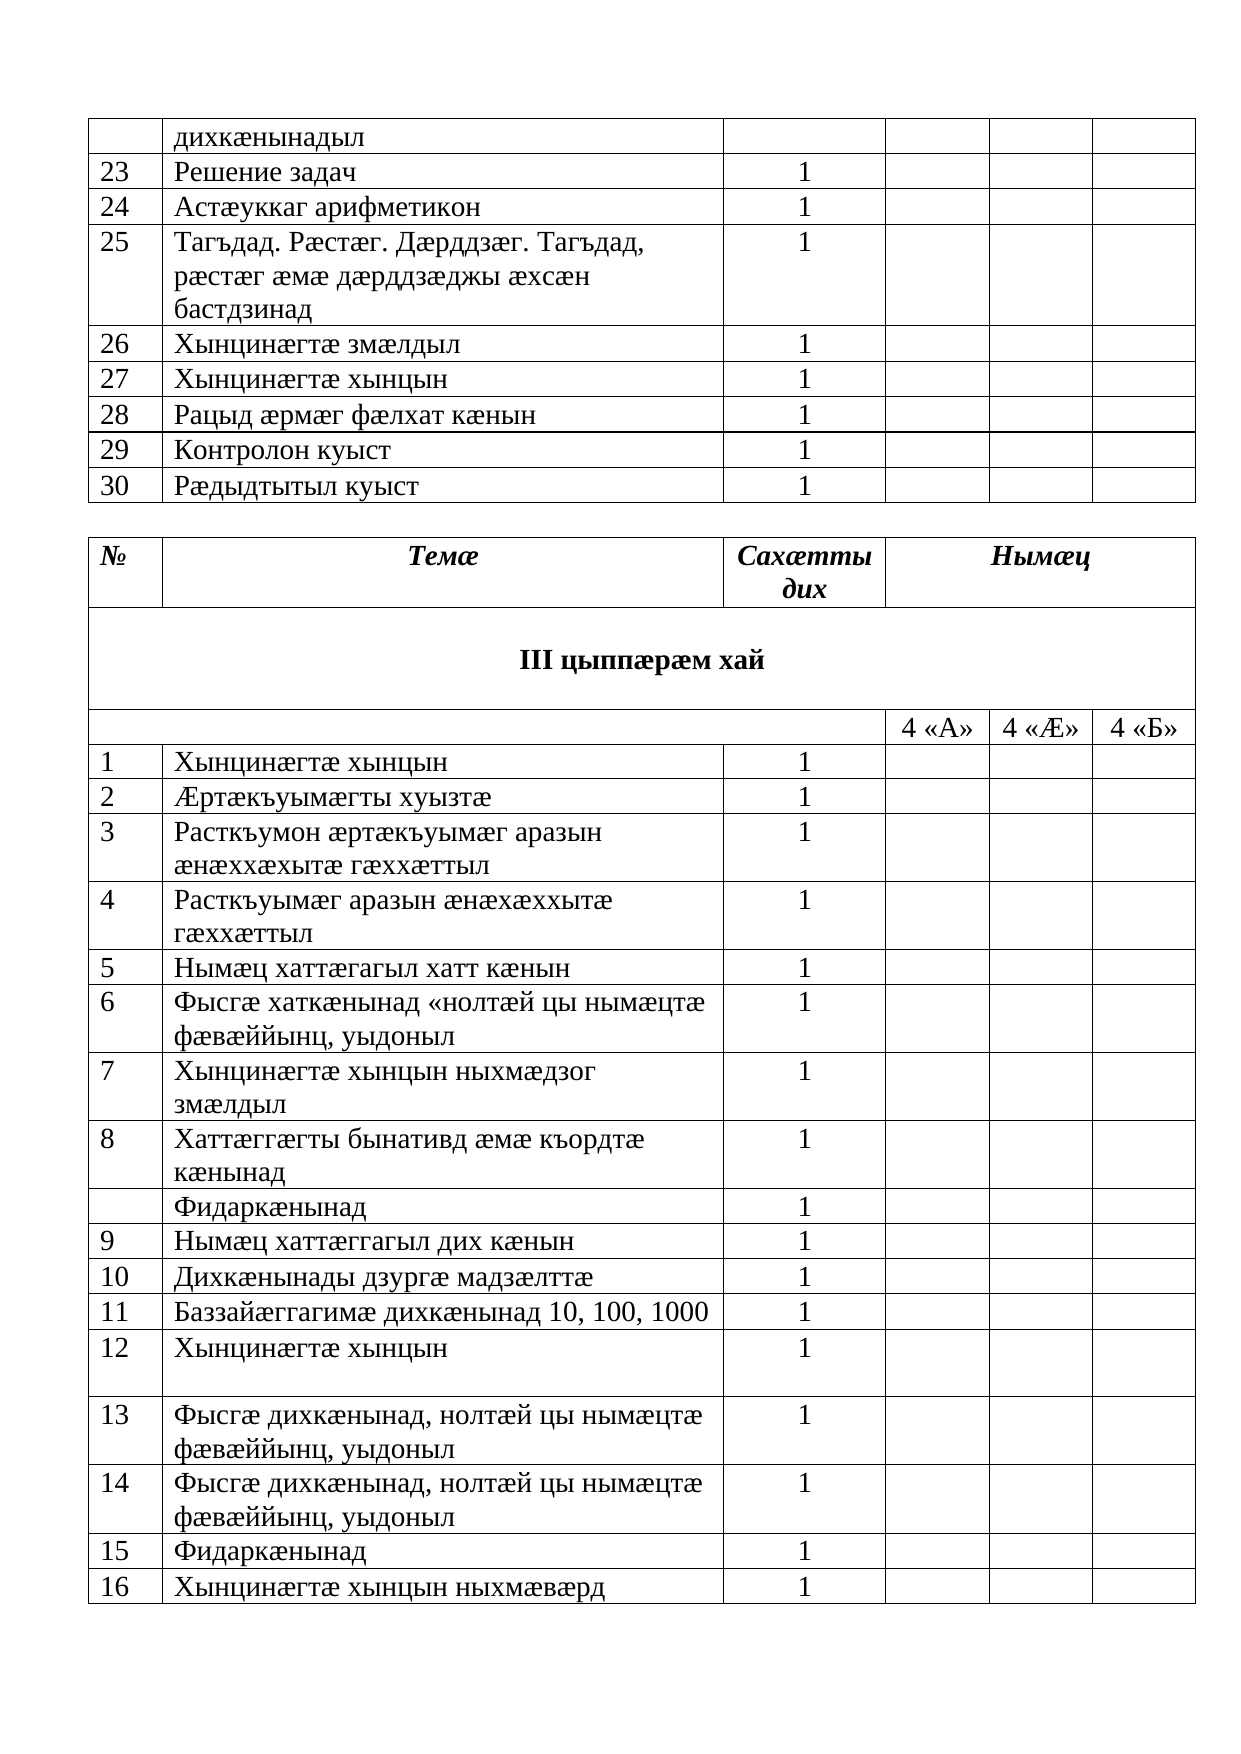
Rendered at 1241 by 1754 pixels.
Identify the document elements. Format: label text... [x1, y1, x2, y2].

table_cell 23 [89, 154, 162, 188]
table_cell Хынцинæгтæ змæлдыл [163, 326, 723, 361]
table_cell 1 [724, 1053, 885, 1120]
table_cell 30 [89, 468, 162, 502]
table_cell Хаттæггæгты бынативд æмæ къордтæ кæнынад [163, 1121, 723, 1188]
table_cell Хынцинæгтæ хынцын [163, 362, 723, 396]
table_cell [886, 814, 989, 881]
table_cell 4 «А» [886, 710, 989, 743]
table_cell [990, 1330, 1092, 1396]
table_cell [1093, 1465, 1195, 1532]
table_cell [1093, 468, 1195, 502]
table_cell [990, 814, 1092, 881]
table_cell [990, 362, 1092, 396]
table_cell 26 [89, 326, 162, 361]
table_cell [990, 154, 1092, 188]
table_cell [886, 119, 989, 153]
table_cell 6 [89, 985, 162, 1052]
table_cell 11 [89, 1294, 162, 1329]
table_cell 1 [724, 814, 885, 881]
table_cell Фысгæ хаткæнынад «нолтæй цы нымæцтæ фæвæййынц, уыдоныл [163, 985, 723, 1052]
table_cell 8 [89, 1121, 162, 1188]
table_cell 13 [89, 1397, 162, 1464]
table_cell Расткъумон æртæкъуымæг аразын æнæххæхытæ гæххæттыл [163, 814, 723, 881]
table_cell 1 [724, 119, 885, 153]
table_cell 1 [724, 1534, 885, 1568]
table_cell [886, 745, 989, 778]
table_cell [990, 882, 1092, 949]
table_cell [1093, 154, 1195, 188]
table_cell [990, 1053, 1092, 1120]
table_cell 1 [724, 1330, 885, 1396]
table_cell Тагъдад. Рæстæг. Дæрддзæг. Тагъдад, рæстæг æмæ дæрддзæджы æхсæн бастдзинад [163, 225, 723, 325]
table_cell [990, 1294, 1092, 1329]
table_cell 27 [89, 362, 162, 396]
table_cell [990, 1534, 1092, 1568]
table_cell [886, 362, 989, 396]
table_cell 24 [89, 189, 162, 223]
table_cell [990, 745, 1092, 778]
table_cell 15 [89, 1534, 162, 1568]
table_cell [89, 710, 885, 743]
table_cell 28 [89, 397, 162, 431]
table_cell Фысгæ дихкæнынад, нолтæй цы нымæцтæ фæвæййынц, уыдоныл [163, 1465, 723, 1532]
table_cell 16 [89, 1569, 162, 1603]
table_cell [886, 779, 989, 813]
table_cell Хынцинæгтæ хынцын [163, 1330, 723, 1396]
table_cell 1 [724, 397, 885, 431]
table_cell 1 [724, 1465, 885, 1532]
table_cell [886, 1294, 989, 1329]
table_cell 1 [89, 745, 162, 778]
table_cell 1 [724, 985, 885, 1052]
table_cell 1 [724, 154, 885, 188]
table_cell [886, 154, 989, 188]
table_cell [886, 985, 989, 1052]
table_cell 1 [724, 362, 885, 396]
table_cell [1093, 225, 1195, 325]
table_cell Хынцинæгтæ хынцын [163, 745, 723, 778]
table_cell 12 [89, 1330, 162, 1396]
table_cell 1 [724, 225, 885, 325]
table_cell [886, 1189, 989, 1222]
table_cell [886, 950, 989, 983]
table_cell 7 [89, 1053, 162, 1120]
table_cell [990, 189, 1092, 223]
table_cell [990, 1224, 1092, 1258]
table_cell 9 [89, 1224, 162, 1258]
table_cell [89, 1189, 162, 1222]
table_cell [1093, 950, 1195, 983]
table_cell 22 [89, 119, 162, 153]
table_cell 1 [724, 950, 885, 983]
table_cell III цыппæрæм хай [89, 608, 1195, 709]
table_cell Баззайæггагимæ дихкæнынад 10, 100, 1000 [163, 1294, 723, 1329]
table_cell 1 [724, 1397, 885, 1464]
table_cell Рæдыдтытыл куыст [163, 468, 723, 502]
table_cell [990, 1189, 1092, 1222]
table_cell 1 [724, 1189, 885, 1222]
table_cell [886, 1330, 989, 1396]
table_cell [1093, 326, 1195, 361]
table_cell 3 [89, 814, 162, 881]
table_cell 2 [89, 779, 162, 813]
table_cell [1093, 1259, 1195, 1293]
table_cell [1093, 362, 1195, 396]
table_cell 25 [89, 225, 162, 325]
table_cell [1093, 1224, 1195, 1258]
table_cell 4 «Ӕ» [990, 710, 1092, 743]
table_header Темæ [163, 538, 723, 607]
table_cell Контролон куыст [163, 433, 723, 467]
table_cell Хынцинæгтæ хынцын ныхмæдзог змæлдыл [163, 1053, 723, 1120]
table_cell [990, 985, 1092, 1052]
table_cell [1093, 433, 1195, 467]
table_cell 1 [724, 468, 885, 502]
table_cell [1093, 1294, 1195, 1329]
table_cell Астæуккаг арифметикон [163, 189, 723, 223]
table_cell 1 [724, 1294, 885, 1329]
table_header № [89, 538, 162, 607]
table_cell 10 [89, 1259, 162, 1293]
table_cell [886, 1465, 989, 1532]
table_cell [990, 779, 1092, 813]
table_cell [886, 1121, 989, 1188]
table_cell [990, 1397, 1092, 1464]
table_cell [886, 1397, 989, 1464]
table_header Нымӕц [886, 538, 1195, 607]
table_cell [1093, 779, 1195, 813]
table_cell [886, 326, 989, 361]
table_cell Фысгæ дихкæнынад, нолтæй цы нымæцтæ фæвæййынц, уыдоныл [163, 1397, 723, 1464]
table_cell Дихкæнынады дзургæ мадзæлттæ [163, 1259, 723, 1293]
table_cell 1 [724, 745, 885, 778]
table_cell [886, 189, 989, 223]
table_cell [1093, 1534, 1195, 1568]
table_cell [990, 326, 1092, 361]
table_header Сахæтты дих [724, 538, 885, 607]
table_cell [990, 433, 1092, 467]
table_cell 1 [724, 189, 885, 223]
table_cell Æртæкъуымæгты хуызтæ [163, 779, 723, 813]
table_cell 1 [724, 1259, 885, 1293]
table_cell [990, 397, 1092, 431]
table_cell [886, 1224, 989, 1258]
table_cell 1 [724, 779, 885, 813]
table_cell [990, 1259, 1092, 1293]
table_cell [886, 225, 989, 325]
table_cell [1093, 1330, 1195, 1396]
table_cell 1 [724, 882, 885, 949]
table_cell [886, 468, 989, 502]
table_cell [990, 950, 1092, 983]
table_cell Расткъуымæг аразын æнæхæххытæ гæххæттыл [163, 882, 723, 949]
table_cell [886, 882, 989, 949]
table_cell [990, 225, 1092, 325]
table_cell [886, 1569, 989, 1603]
table_cell [1093, 119, 1195, 153]
table_cell 4 «Б» [1093, 710, 1195, 743]
table_cell [886, 1534, 989, 1568]
table_cell 29 [89, 433, 162, 467]
table_cell [990, 468, 1092, 502]
table_cell [1093, 397, 1195, 431]
table_cell [990, 1569, 1092, 1603]
table_cell Рацыд æрмæг фæлхат кæнын [163, 397, 723, 431]
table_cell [163, 1569, 723, 1603]
table_cell [1093, 1189, 1195, 1222]
table_cell [1093, 1397, 1195, 1464]
table_cell [990, 1465, 1092, 1532]
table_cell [163, 119, 723, 153]
table_cell [1093, 1569, 1195, 1603]
table_cell [1093, 745, 1195, 778]
table_cell 1 [724, 433, 885, 467]
table_cell Фидаркæнынад [163, 1534, 723, 1568]
table_cell [886, 1053, 989, 1120]
table_cell Решение задач [163, 154, 723, 188]
table_cell [1093, 985, 1195, 1052]
table_cell [1093, 882, 1195, 949]
table_cell 1 [724, 326, 885, 361]
table_cell [886, 397, 989, 431]
table_cell [990, 119, 1092, 153]
table_cell [1093, 189, 1195, 223]
table_cell [886, 1259, 989, 1293]
table_cell 4 [89, 882, 162, 949]
table_cell 14 [89, 1465, 162, 1532]
table_cell 1 [724, 1121, 885, 1188]
table_cell 5 [89, 950, 162, 983]
table_cell [1093, 1053, 1195, 1120]
table_cell 1 [724, 1224, 885, 1258]
table_cell [1093, 814, 1195, 881]
table_cell 1 [724, 1569, 885, 1603]
table_cell Фидаркæнынад [163, 1189, 723, 1222]
table_cell [1093, 1121, 1195, 1188]
table_cell Нымæц хаттæггагыл дих кæнын [163, 1224, 723, 1258]
table_cell [990, 1121, 1092, 1188]
table_cell Нымæц хаттæгагыл хатт кæнын [163, 950, 723, 983]
table_cell [886, 433, 989, 467]
